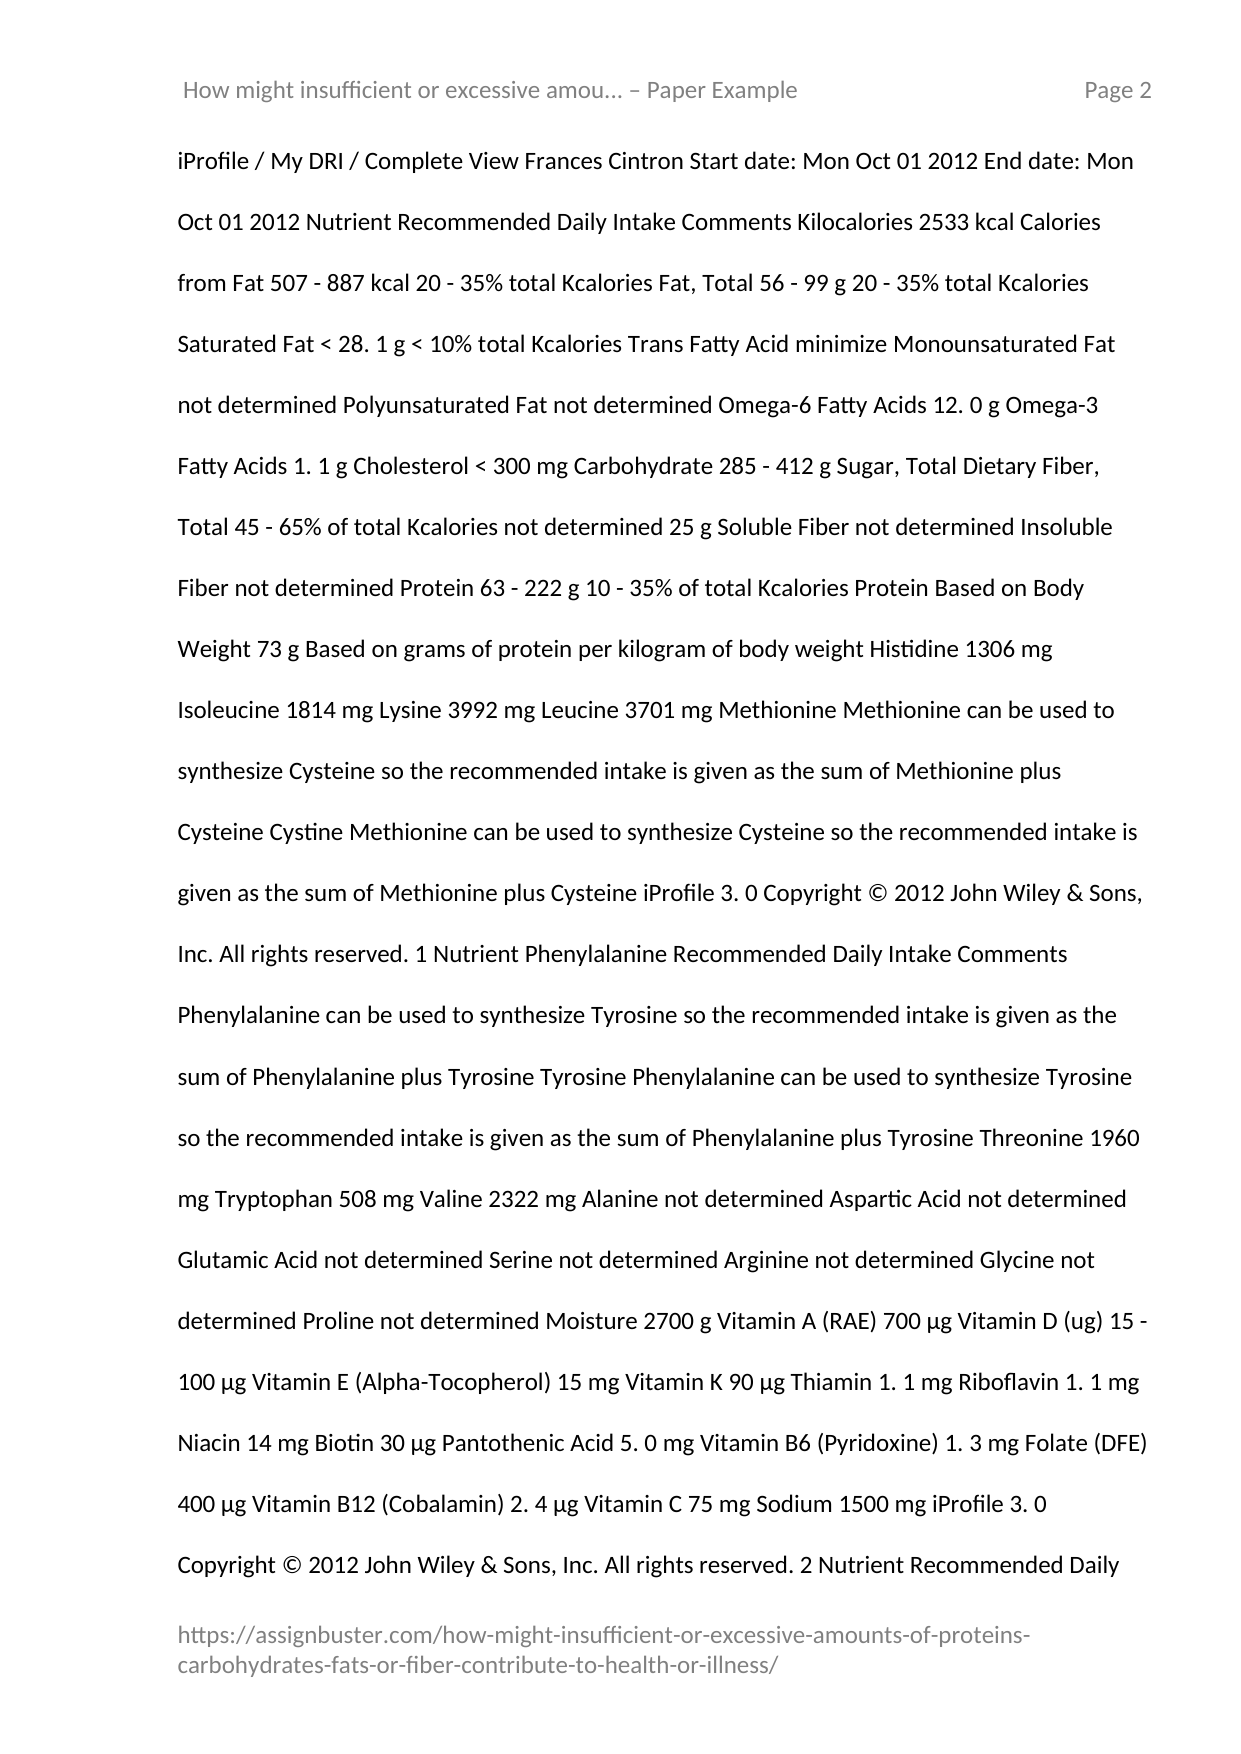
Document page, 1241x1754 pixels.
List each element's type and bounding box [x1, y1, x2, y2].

text [177, 145, 1152, 1579]
